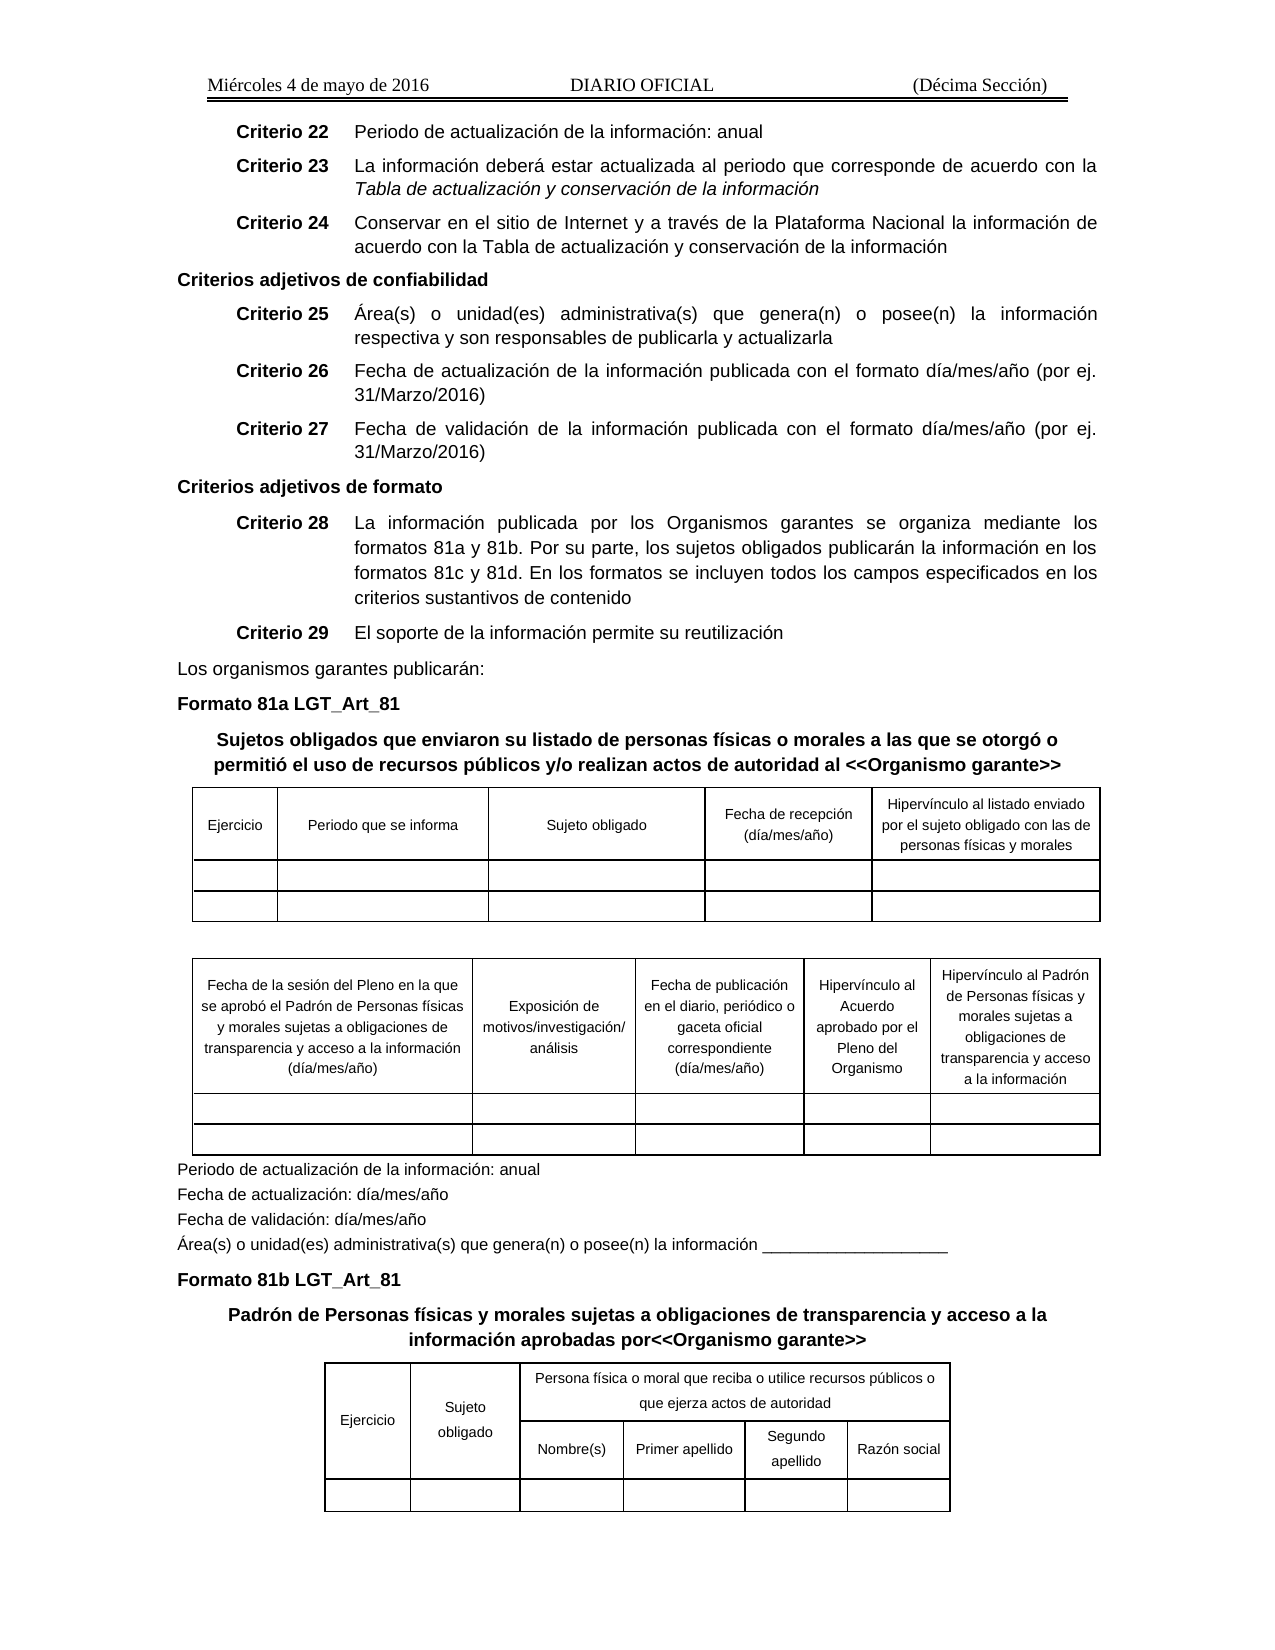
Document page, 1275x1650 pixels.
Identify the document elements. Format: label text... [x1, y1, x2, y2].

table_cell [848, 1480, 949, 1511]
table_cell [278, 892, 488, 921]
table_cell [521, 1480, 623, 1511]
list Criterio 29 El soporte de la información permite su reutilización [236, 620, 1098, 645]
table_header Periodo que se informa [278, 788, 488, 859]
text Periodo de actualización de la información: anual [177, 1156, 1098, 1181]
table_cell [805, 1125, 930, 1154]
text Fecha de actualización: día/mes/año [177, 1181, 1098, 1206]
table_cell Segundo apellido [746, 1422, 847, 1478]
list Criterio 26 Fecha de actualización de la información publicada con el formato día/mes/año (por ej. 31/Marzo/2016) [236, 359, 1098, 406]
list Criterio 22 Periodo de actualización de la información: anual [236, 120, 1098, 143]
list Criterio 27 Fecha de validación de la información publicada con el formato día/mes/año (por ej. 31/Marzo/2016) [236, 416, 1098, 463]
table_cell Nombre(s) [521, 1422, 623, 1478]
text Padrón de Personas físicas y morales sujetas a obligaciones de transparencia y acceso a la información aprobadas por<<Organismo garante>> [177, 1302, 1098, 1352]
table_header Ejercicio [326, 1364, 410, 1478]
table_cell [193, 891, 277, 921]
table_cell [805, 1094, 930, 1123]
table_cell [873, 861, 1099, 890]
table_cell [473, 1094, 635, 1123]
table_header Fecha de la sesión del Pleno en la que se aprobó el Padrón de Personas físicas y morales sujetas a obligaciones de transparencia y acceso a la información (día/mes/año) [193, 959, 472, 1093]
list Criterios adjetivos de formato [177, 474, 1098, 499]
table_cell [411, 1480, 519, 1511]
list Criterio 28 La información publicada por los Organismos garantes se organiza mediante los formatos 81a y 81b. Por su parte, los sujetos obligados publicarán la información en los formatos 81c y 81d. En los formatos se incluyen todos los campos especificados en los criterios sustantivos de contenido [236, 509, 1098, 609]
table_cell [489, 892, 704, 921]
list Criterio 24 Conservar en el sitio de Internet y a través de la información de acuerdo con de actualización y conservación de la información [236, 211, 1098, 258]
table_cell [193, 860, 277, 890]
table_cell [326, 1480, 410, 1511]
table_cell [931, 1094, 1099, 1123]
table_cell [489, 861, 704, 890]
list Los organismos garantes publicarán: [177, 655, 1098, 680]
table_cell [624, 1480, 744, 1511]
list Formato 81a LGT_Art_81 [177, 691, 1098, 716]
text Fecha de validación: día/mes/año [177, 1206, 1098, 1231]
table_cell [473, 1125, 635, 1154]
table_header Fecha de recepción (día/mes/año) [706, 788, 871, 859]
table_cell Primer apellido [624, 1422, 744, 1478]
table_cell [193, 1124, 472, 1154]
table_cell Razón social [848, 1422, 949, 1478]
text Sujetos obligados que enviaron su listado de personas físicas o morales a las que se otorgó o permitió el uso de recursos públicos y/o realizan actos de autoridad al <<Organismo garante>> [177, 726, 1098, 776]
table_header Sujeto obligado [489, 788, 704, 859]
list Criterio 23 La información deberá estar actualizada al periodo que corresponde de acuerdo con de actualización y conservación de la información [236, 154, 1098, 201]
table_cell [193, 1094, 472, 1123]
table_cell [873, 892, 1099, 921]
table_cell [931, 1125, 1099, 1154]
table_cell [636, 1125, 803, 1154]
text Área(s) o unidad(es) administrativa(s) que genera(n) o posee(n) la información ____________________ [177, 1231, 1098, 1256]
table_header Exposición de motivos/investigación/análisis [473, 959, 635, 1093]
table_header Hipervínculo al Padrón de Personas físicas y morales sujetas a obligaciones de transparencia y acceso a la información [931, 959, 1099, 1093]
table_header Fecha de publicación en el diario, periódico o gaceta oficial correspondiente (día/mes/año) [636, 959, 803, 1093]
table_header Persona física o moral que reciba o utilice recursos públicos o que ejerza actos de autoridad [521, 1364, 949, 1420]
table_cell [706, 861, 871, 890]
table_cell [706, 892, 871, 921]
list Formato 81b LGT_Art_81 [177, 1266, 1098, 1291]
list Criterio 25 Área(s) o unidad(es) administrativa(s) que genera(n) o posee(n) la información respectiva y son responsables de publicarla y actualizarla [236, 302, 1098, 349]
table_cell [746, 1480, 847, 1511]
table_header Sujeto obligado [411, 1364, 519, 1478]
table_cell [278, 861, 488, 890]
list Criterios adjetivos de confiabilidad [177, 268, 1098, 292]
table_header Hipervínculo al Acuerdo aprobado por el Pleno del Organismo [805, 959, 930, 1093]
table_header Hipervínculo al listado enviado por el sujeto obligado con las de personas físicas y morales [873, 788, 1099, 859]
table_header Ejercicio [193, 788, 277, 859]
table_cell [636, 1094, 803, 1123]
